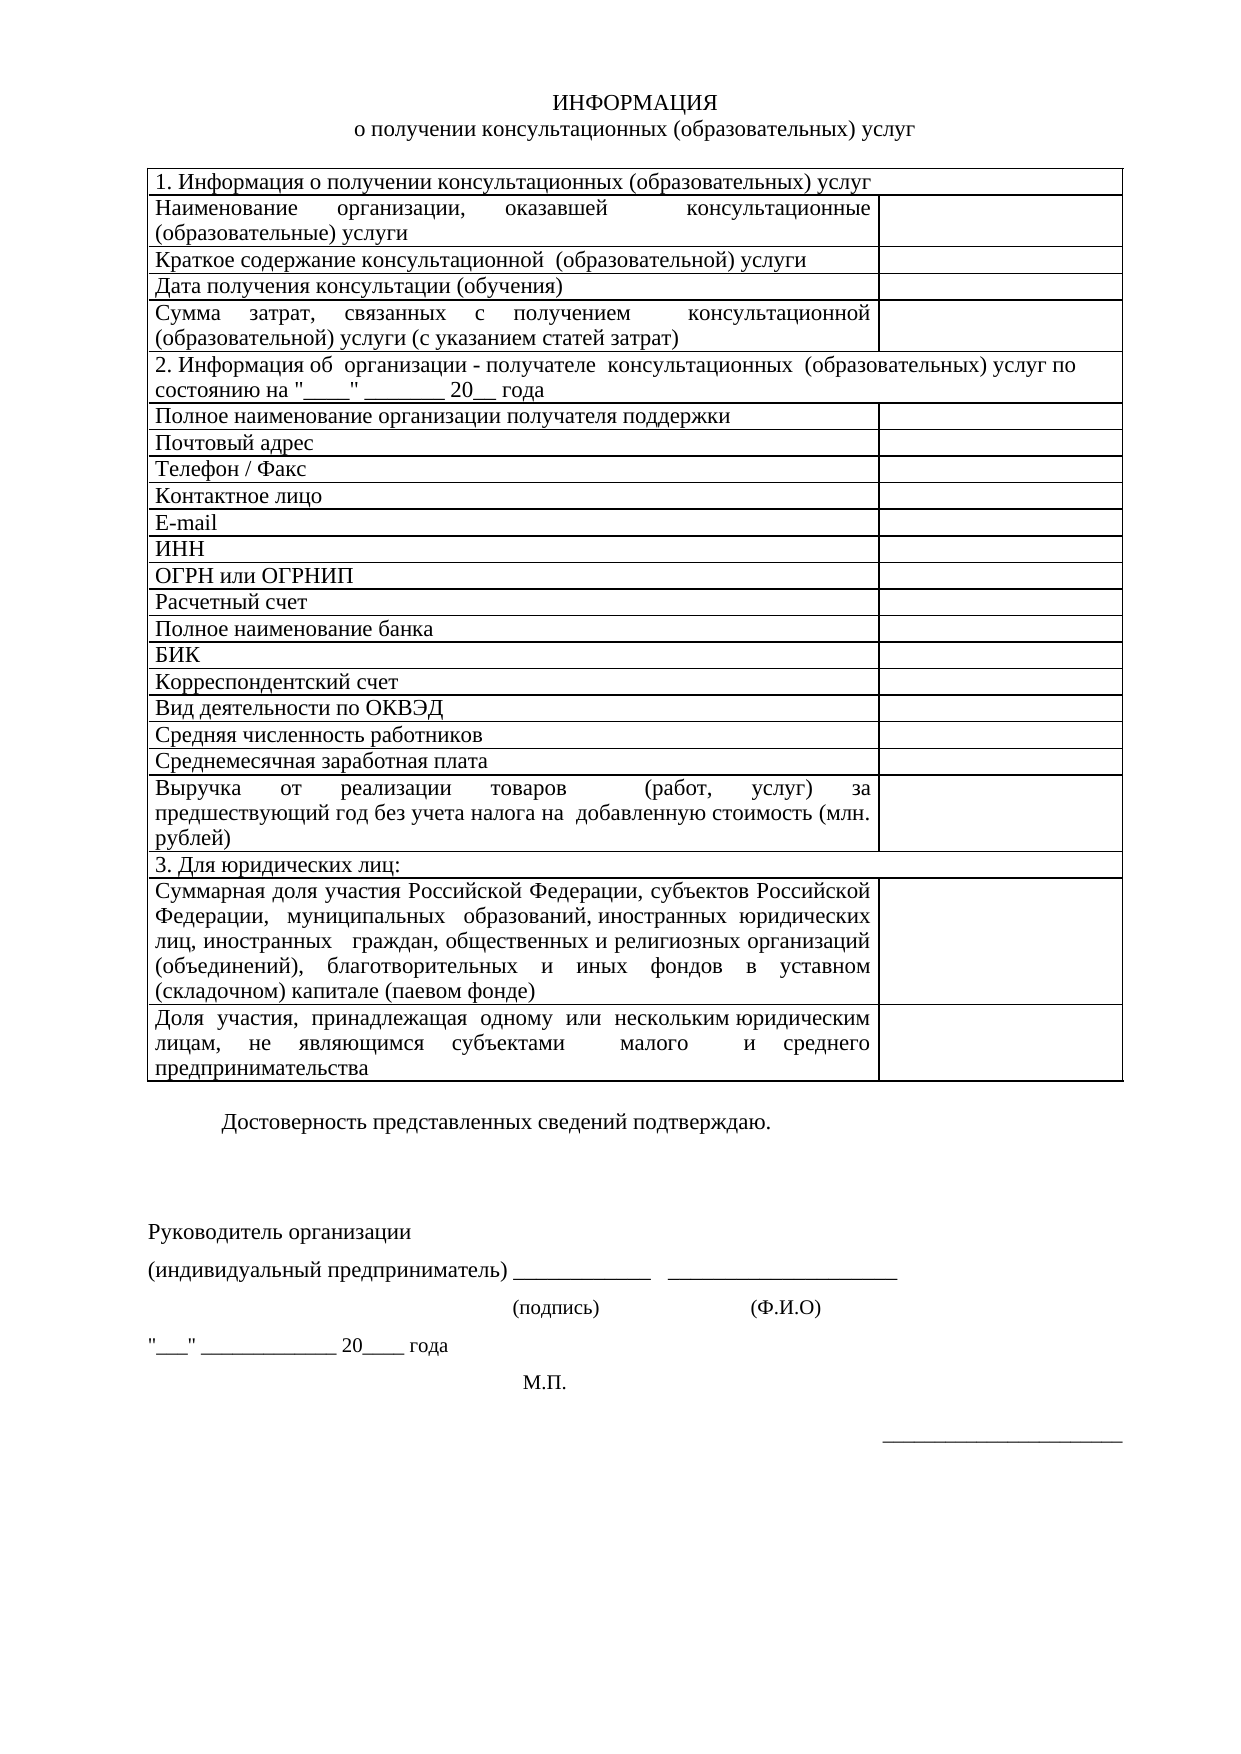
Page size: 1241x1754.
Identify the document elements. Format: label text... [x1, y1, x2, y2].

table_cell Наименование организации, оказавшей консультационные (образовательные) услуги [148, 195, 878, 246]
text "___" _____________ 20____ года [148, 1322, 1122, 1359]
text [148, 89, 1122, 115]
table_cell БИК [148, 642, 878, 668]
table_cell [880, 404, 1122, 429]
text Достоверность представленных сведений подтверждаю. [148, 1108, 1122, 1134]
table_cell [880, 483, 1122, 508]
table_cell Телефон / Факс [148, 456, 878, 482]
table_cell [880, 669, 1122, 694]
table_cell Расчетный счет [148, 589, 878, 614]
table_cell Среднемесячная заработная плата [148, 749, 878, 774]
table_cell [880, 247, 1122, 272]
table_cell [880, 196, 1122, 246]
table_cell Корреспондентский счет [148, 669, 878, 694]
table_cell [880, 696, 1122, 721]
table_cell Дата получения консультации (обучения) [148, 274, 878, 299]
table_cell [880, 457, 1122, 482]
table_cell [880, 879, 1122, 1004]
table_cell Полное наименование организации получателя поддержки [148, 403, 878, 429]
text М.П. [148, 1359, 1122, 1397]
table_cell [880, 430, 1122, 455]
text о получении консультационных (образовательных) услуг [148, 115, 1122, 141]
table_cell [880, 1005, 1122, 1080]
table_cell Суммарная доля участия Российской Федерации, субъектов Российской Федерации, муниципальных образований, иностранных юридических лиц, иностранных граждан, общественных и религиозных организаций (объединений), благотворительных и иных фондов в уставном (складочном) капитале (паевом фонде) [148, 878, 878, 1004]
table_cell [880, 301, 1122, 351]
table_cell Почтовый адрес [148, 430, 878, 455]
table_cell Краткое содержание консультационной (образовательной) услуги [148, 247, 878, 272]
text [679, 1421, 1122, 1445]
table_cell ИНН [148, 536, 878, 561]
table_cell E-mail [148, 509, 878, 535]
table_cell [880, 643, 1122, 668]
table_cell [880, 749, 1122, 774]
table_cell Средняя численность работников [148, 722, 878, 747]
table_cell [880, 510, 1122, 535]
table_cell Доля участия, принадлежащая одному или нескольким юридическим лицам, не являющимся субъектами малого и среднего предпринимательства [148, 1005, 878, 1080]
table_cell Выручка от реализации товаров (работ, услуг) за предшествующий год без учета налога на добавленную стоимость (млн. рублей) [148, 775, 878, 851]
table_cell [880, 537, 1122, 561]
table_cell 3. Для юридических лиц: [148, 852, 1122, 877]
table_cell [880, 776, 1122, 851]
table_cell [880, 590, 1122, 614]
table_cell [880, 563, 1122, 588]
text (подпись) (Ф.И.О) [148, 1284, 1122, 1322]
table_cell [880, 616, 1122, 641]
table_cell Полное наименование банка [148, 616, 878, 641]
table_cell Сумма затрат, связанных с получением консультационной (образовательной) услуги (с указанием статей затрат) [148, 300, 878, 351]
table_cell [880, 722, 1122, 747]
table_cell 2. Информация об организации - получателе консультационных (образовательных) услуг по состоянию на "____" _______ 20__ года [148, 352, 1122, 402]
table_cell [880, 274, 1122, 299]
text (индивидуальный предприниматель) ____________ ____________________ [148, 1247, 1122, 1284]
table_cell Контактное лицо [148, 483, 878, 508]
text Руководитель организации [148, 1209, 1122, 1247]
table_header 1. Информация о получении консультационных (образовательных) услуг [148, 169, 1122, 194]
table_cell Вид деятельности по ОКВЭД [148, 695, 878, 721]
table_cell ОГРН или ОГРНИП [148, 563, 878, 588]
